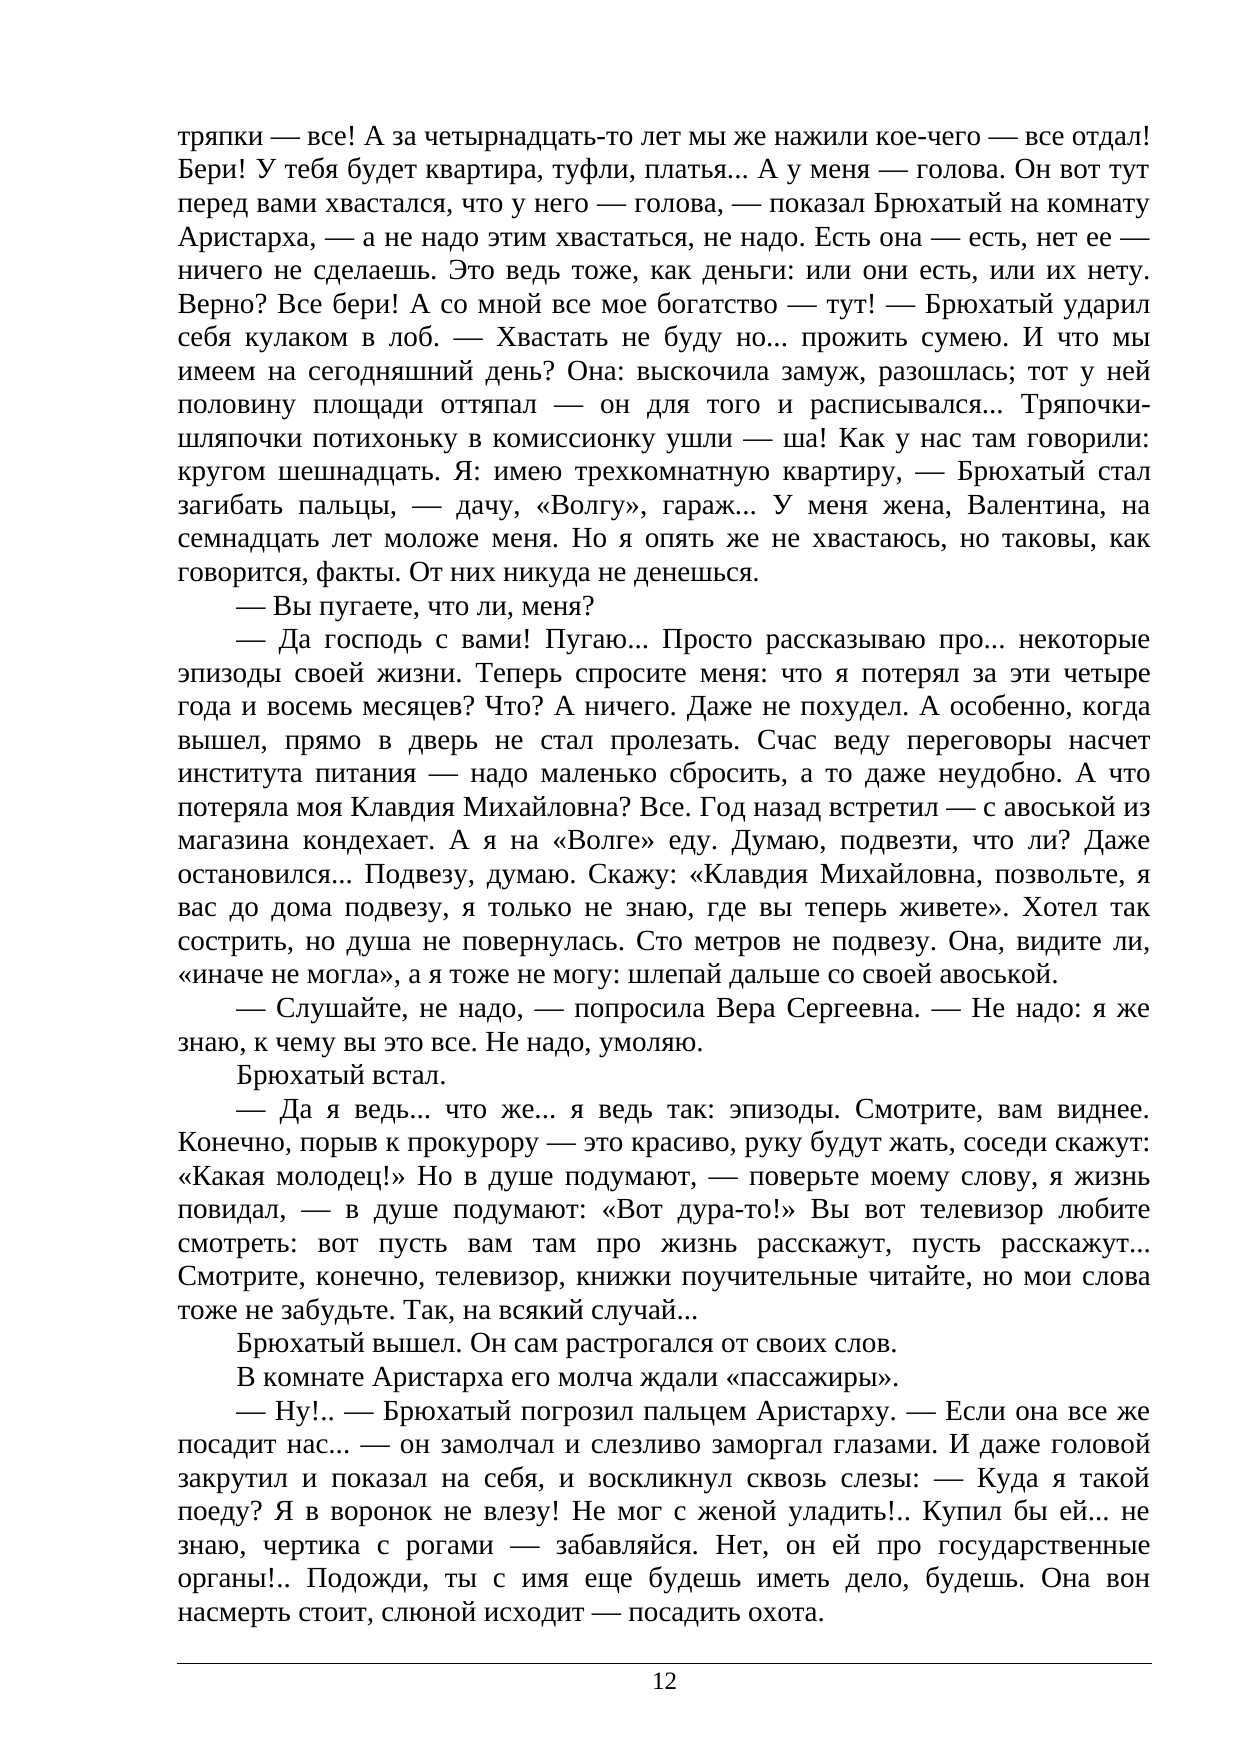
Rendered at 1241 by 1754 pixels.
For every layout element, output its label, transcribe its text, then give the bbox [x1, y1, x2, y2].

text В комнате Аристарха его молча ждали «пассажиры». [177, 1359, 1152, 1393]
text — Да господь с вами! Пугаю... Просто рассказываю про... некоторые эпизоды своей жизни. Теперь спросите меня: что я потерял за эти четыре года и восемь месяцев? Что? А ничего. Даже не похудел. А особенно, когда вышел, прямо в дверь не стал пролезать. Счас веду переговоры насчет института питания — надо маленько сбросить, а то даже неудобно. А что потеряла моя Клавдия Михайловна? Все. Год назад встретил — с авоськой из магазина кондехает. А я на «Волге» еду. Думаю, подвезти, что ли? Даже остановился... Подвезу, думаю. Скажу: «Клавдия Михайловна, позвольте, я вас до дома подвезу, я только не знаю, где вы теперь живете». Хотел так сострить, но душа не повернулась. Сто метров не подвезу. Она, видите ли, «иначе не могла», а я тоже не могу: шлепай дальше со своей авоськой. [177, 621, 1152, 990]
text — Да я ведь... что же... я ведь так: эпизоды. Смотрите, вам виднее. Конечно, порыв к прокурору — это красиво, руку будут жать, соседи скажут: «Какая молодец!» Но в душе подумают, — поверьте моему слову, я жизнь повидал, — в душе подумают: «Вот дура-то!» Вы вот телевизор любите смотреть: вот пусть вам там про жизнь расскажут, пусть расскажут... Смотрите, конечно, телевизор, книжки поучительные читайте, но мои слова тоже не забудьте. Так, на всякий случай... [177, 1091, 1152, 1326]
text — Ну!.. — Брюхатый погрозил пальцем Аристарху. — Если она все же посадит нас... — он замолчал и слезливо заморгал глазами. И даже головой закрутил и показал на себя, и воскликнул сквозь слезы: — Куда я такой поеду? Я в воронок не влезу! Не мог с женой уладить!.. Купил бы ей... не знаю, чертика с рогами — забавляйся. Нет, он ей про государственные органы!.. Подожди, ты с имя еще будешь иметь дело, будешь. Она вон насмерть стоит, слюной исходит — посадить охота. [177, 1393, 1152, 1627]
text Брюхатый вышел. Он сам растрогался от своих слов. [177, 1326, 1152, 1359]
text — Слушайте, не надо, — попросила Вера Сергеевна. — Не надо: я же знаю, к чему вы это все. Не надо, умоляю. [177, 990, 1152, 1057]
text — Вы пугаете, что ли, меня? [177, 588, 1152, 621]
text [177, 118, 1152, 588]
text Брюхатый встал. [177, 1057, 1152, 1091]
